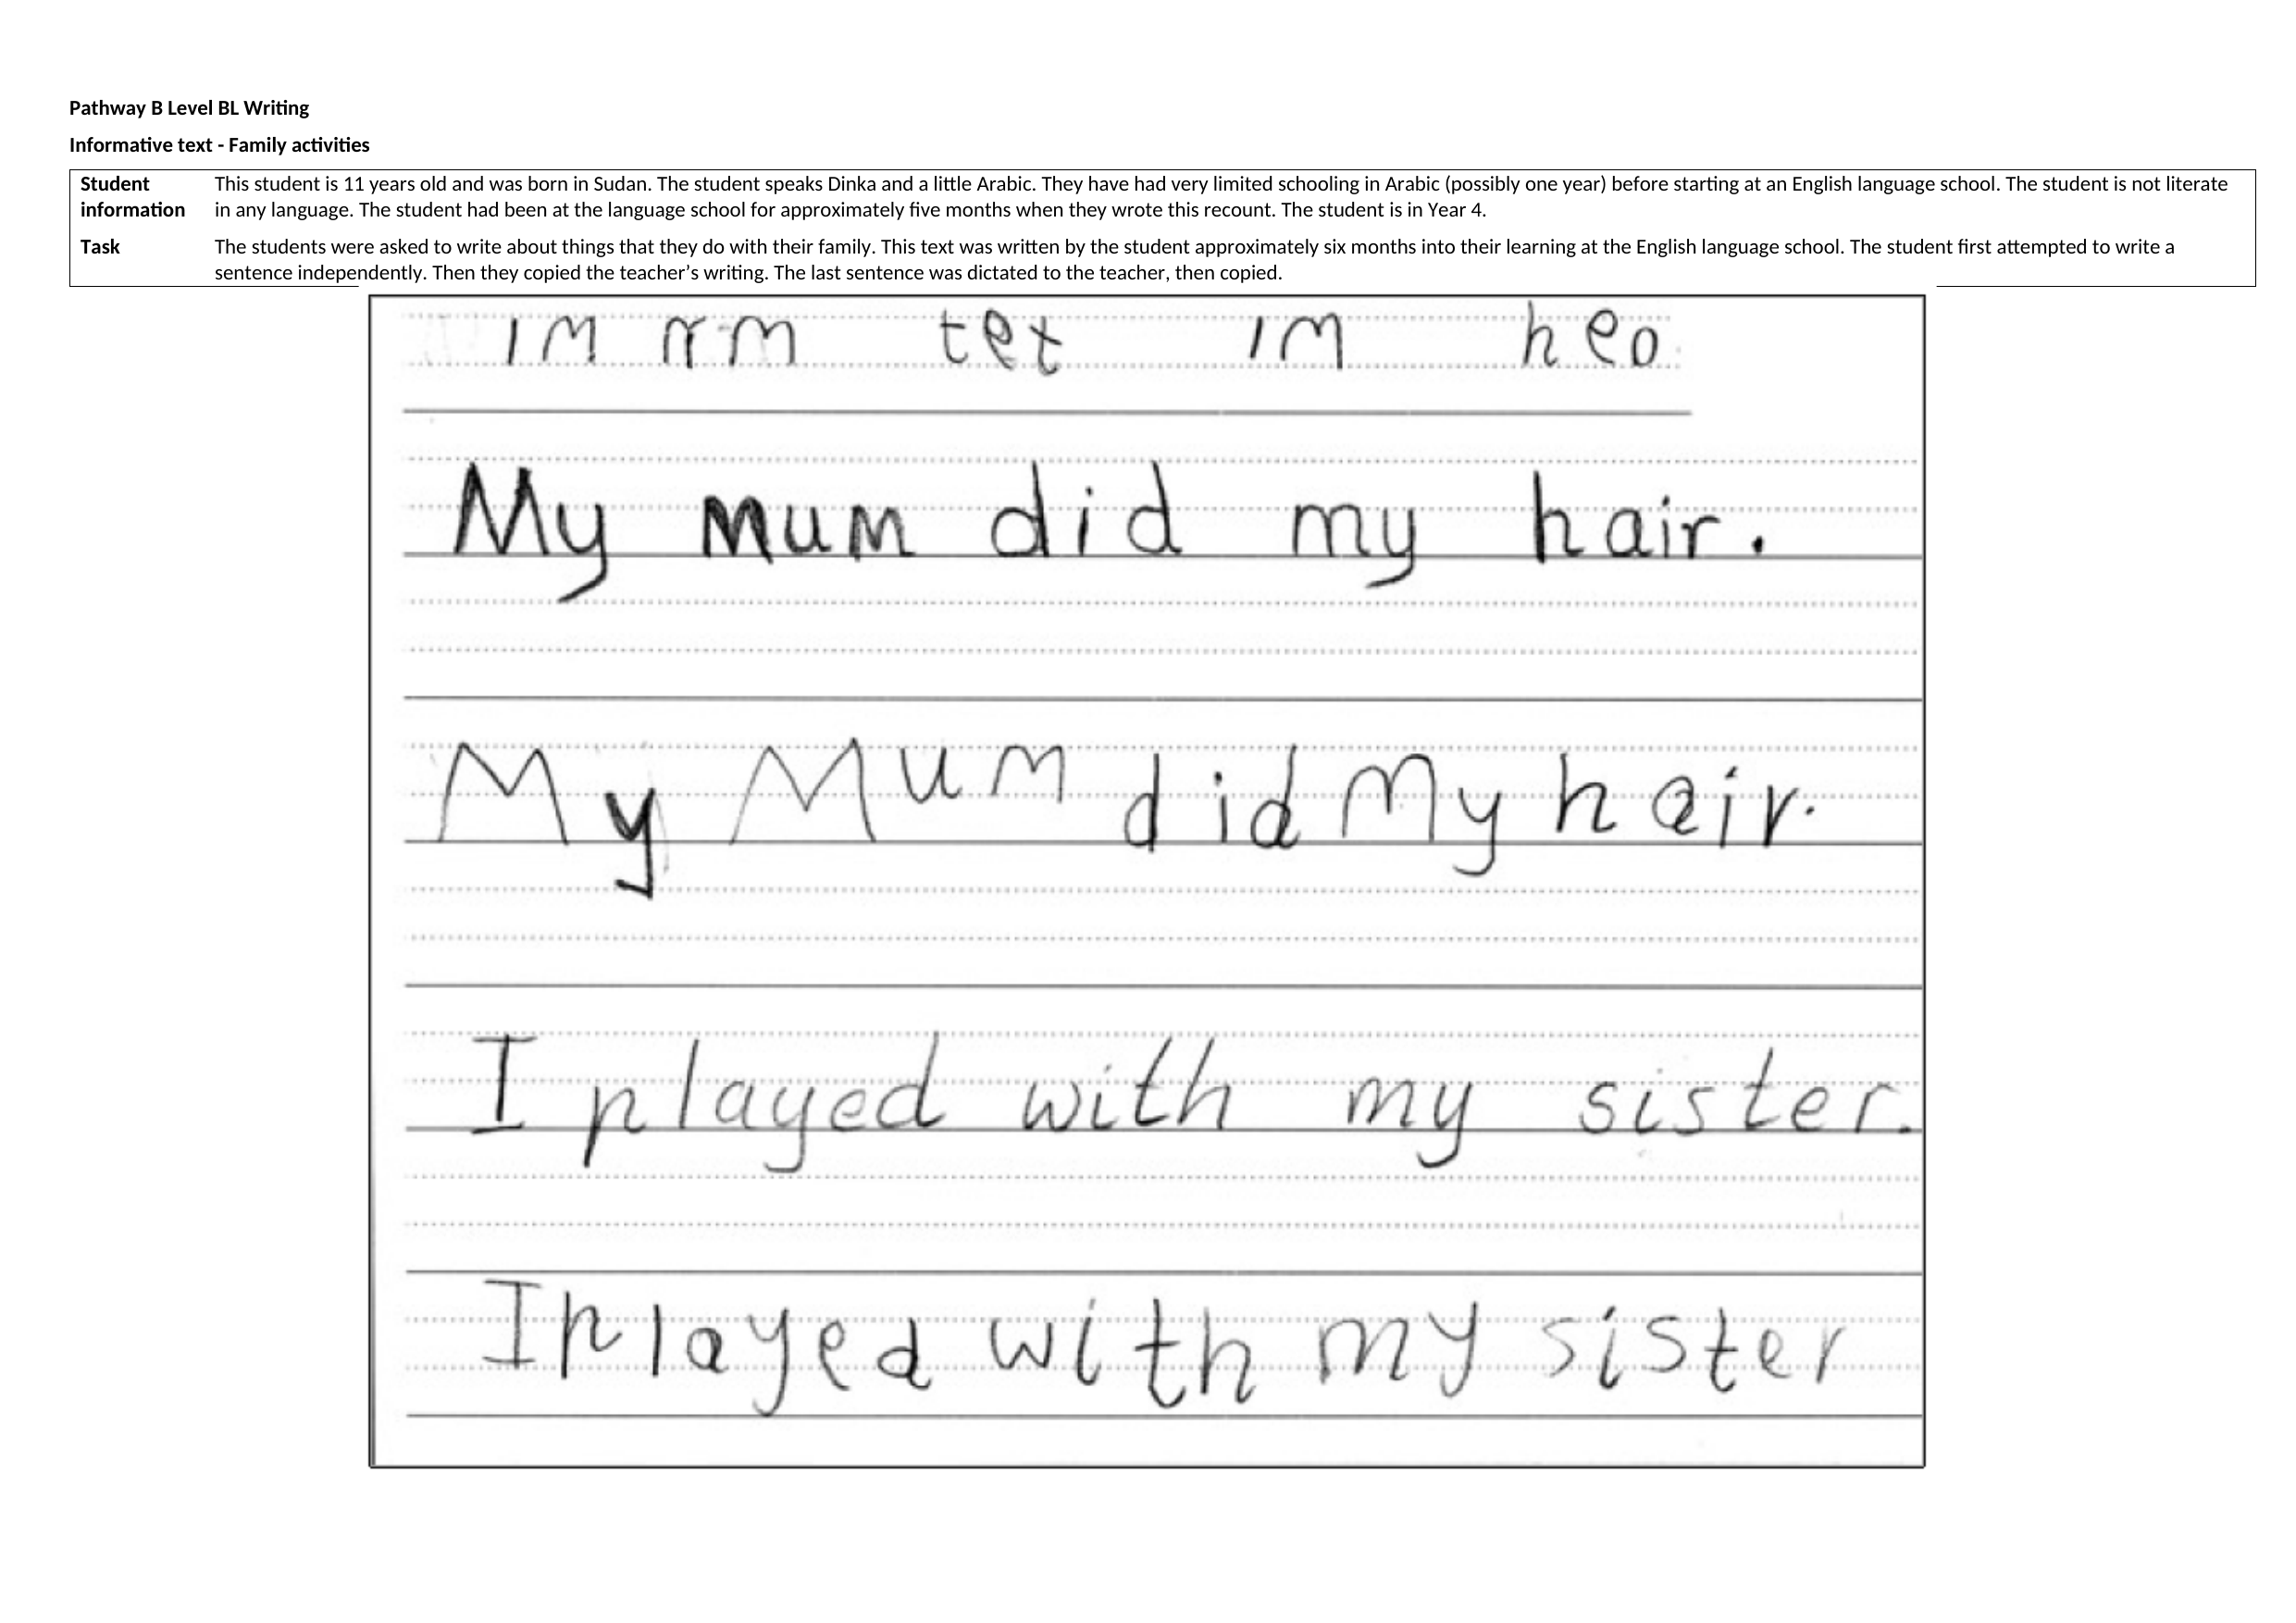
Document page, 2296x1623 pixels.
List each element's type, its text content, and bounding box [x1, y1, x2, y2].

table_cell The students were asked to write about things that they do with their family. This text was written by the student approximately six months into their learning at the English language school. The student first attempted to write a sentence independently. Then they copied the teacher’s writing. The last sentence was dictated to the teacher, then copied. [205, 234, 2255, 285]
table_header This student is 11 years old and was born in Sudan. The student speaks Dinka and a little Arabic. They have had very limited schooling in Arabic (possibly one year) before starting at an English language school. The student is not literate in any language. The student had been at the language school for approximately five months when they wrote this recount. The student is in Year 4. [205, 170, 2255, 233]
table_header Student information [70, 170, 205, 233]
table_cell Task [70, 234, 205, 285]
text Informative text - Family activities [69, 131, 2226, 157]
text Pathway B Level BL Writing [69, 94, 2226, 120]
picture [358, 286, 1937, 1485]
